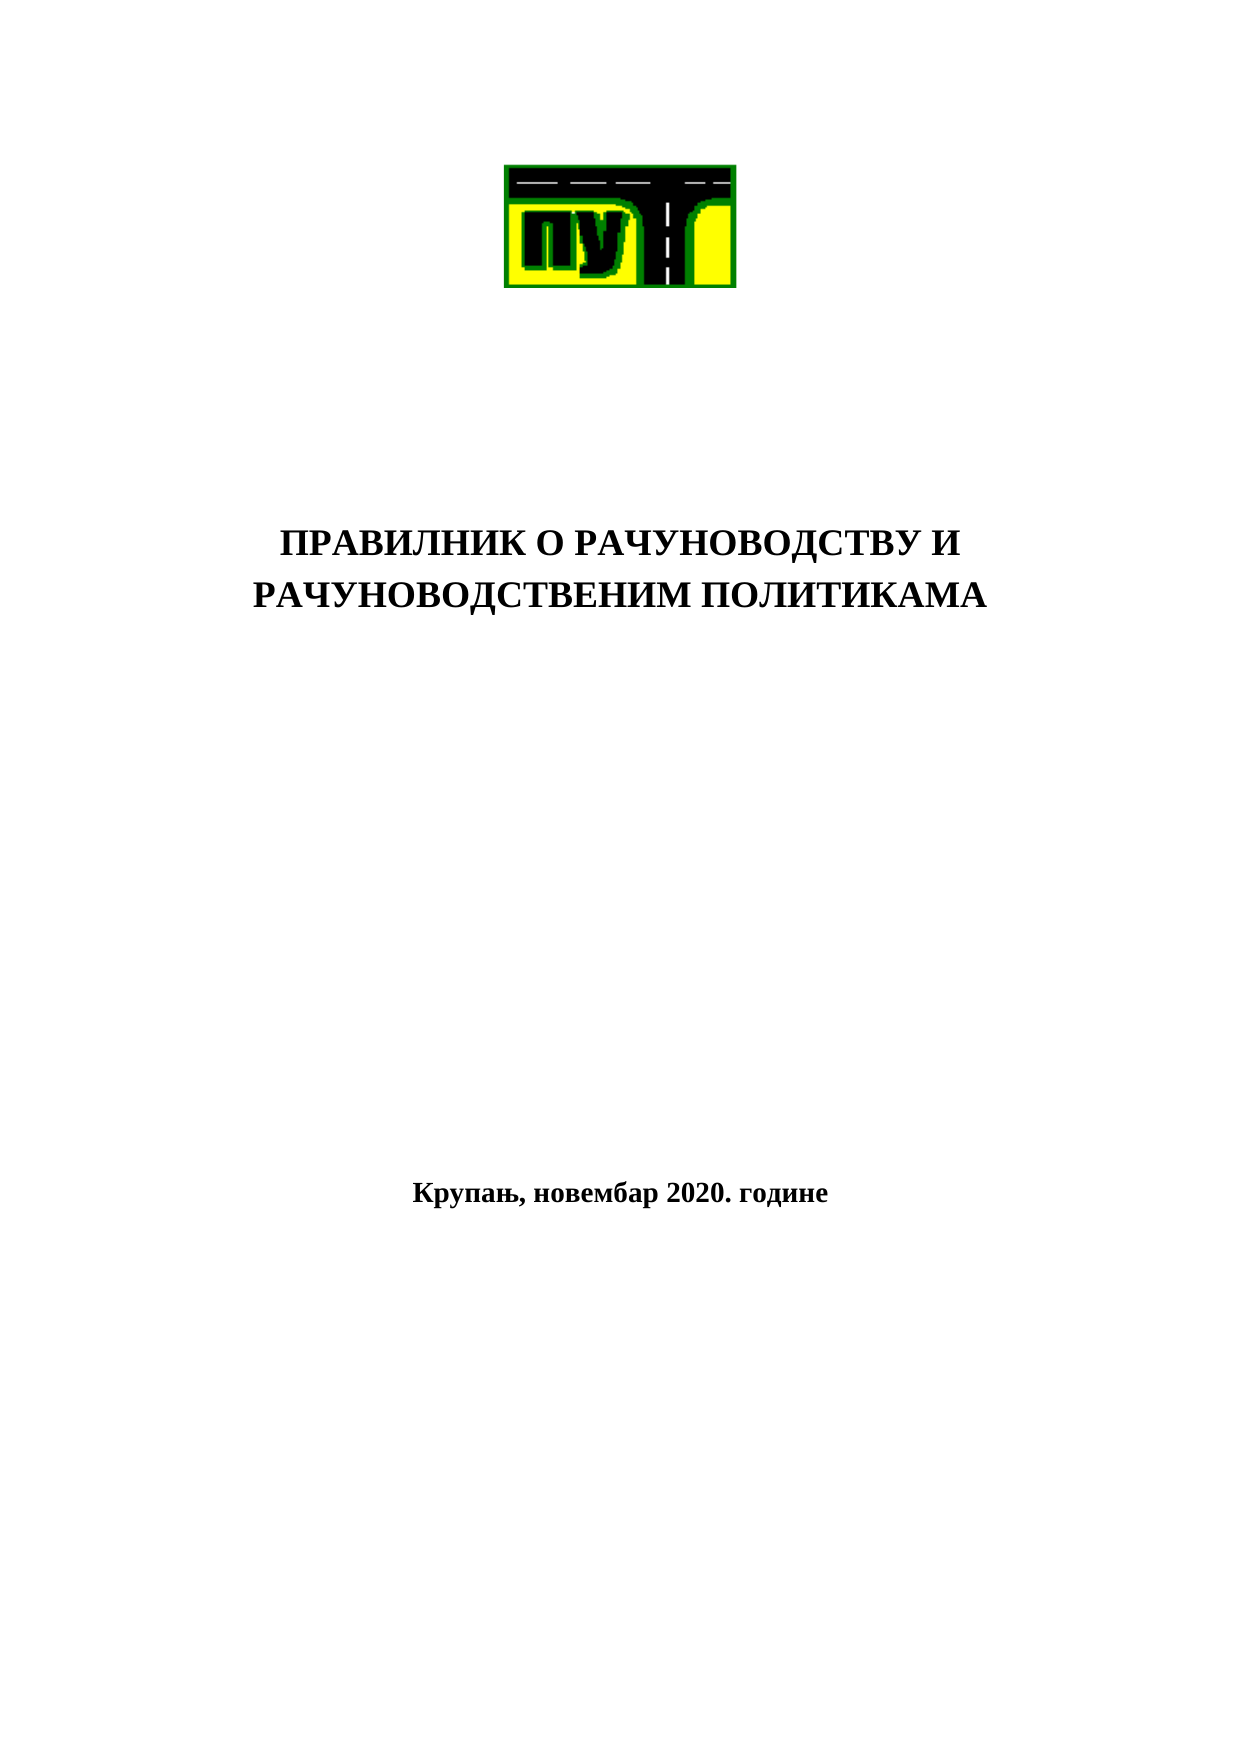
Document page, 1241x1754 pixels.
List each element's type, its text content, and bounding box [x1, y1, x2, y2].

text ПРАВИЛНИК О РАЧУНОВОДСТВУ И РАЧУНОВОДСТВЕНИМ ПОЛИТИКАМА [148, 520, 1092, 615]
picture [503, 162, 737, 288]
text Крупањ, новембар 2020. године [148, 1175, 1092, 1208]
